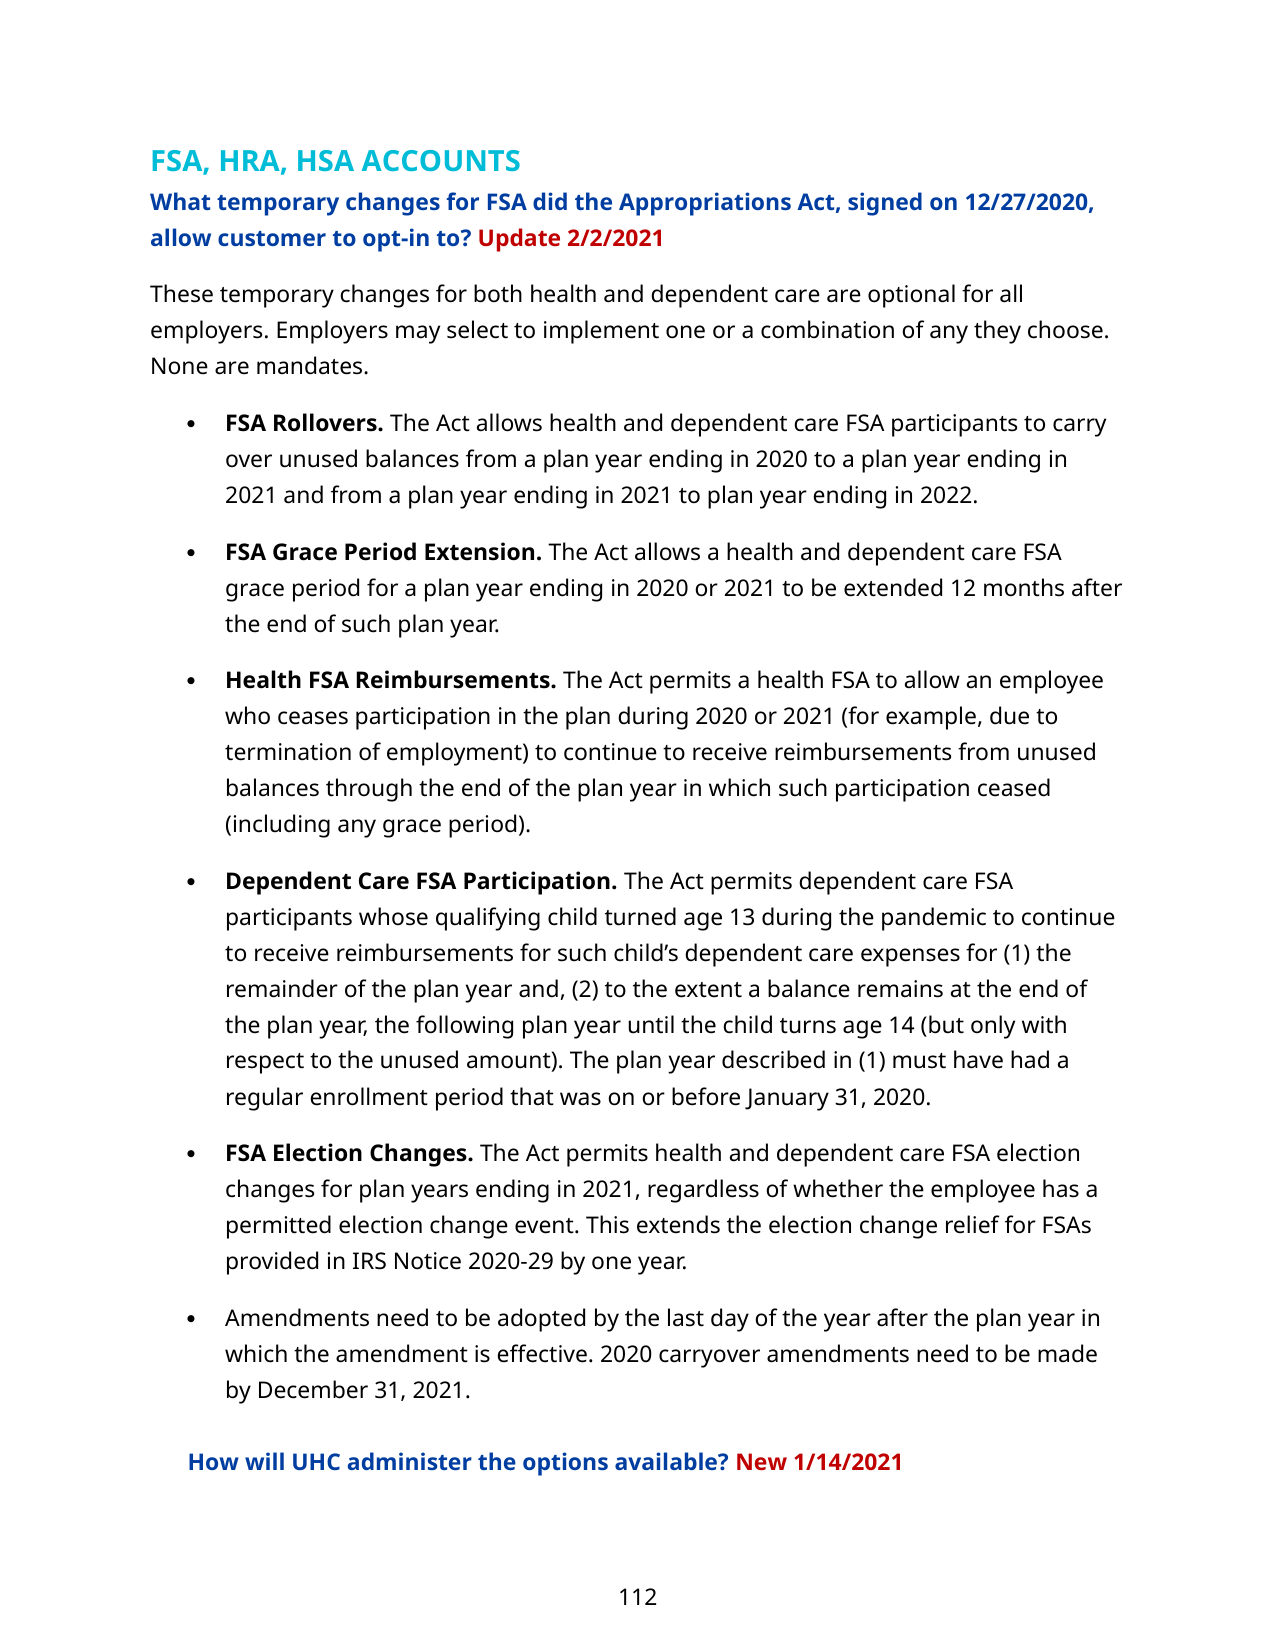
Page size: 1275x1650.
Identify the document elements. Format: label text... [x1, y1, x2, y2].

subtitle FSA, HRA, HSA ACCOUNTS [150, 140, 1125, 180]
list Dependent Care FSA Participation. The Act permits dependent care FSA participants whose qualifying child turned age 13 during the pandemic to continue to receive reimbursements for such child’s dependent care expenses for (1) the remainder of the plan year and, (2) to the extent a balance remains at the end of the plan year, the following plan year until the child turns age 14 (but only with respect to the unused amount). The plan year described in (1) must have had a regular enrollment period that was on or before January 31, 2020. [187, 865, 1125, 1112]
list FSA Grace Period Extension. The Act allows a health and dependent care FSA grace period for a plan year ending in 2020 or 2021 to be extended 12 months after the end of such plan year. [187, 536, 1125, 639]
list FSA Election Changes. The Act permits health and dependent care FSA election changes for plan years ending in 2021, regardless of whether the employee has a permitted election change event. This extends the election change relief for FSAs provided in IRS Notice 2020-29 by one year. [187, 1137, 1125, 1276]
list Health FSA Reimbursements. The Act permits a health FSA to allow an employee who ceases participation in the plan during 2020 or 2021 (for example, due to termination of employment) to continue to receive reimbursements from unused balances through the end of the plan year in which such participation ceased (including any grace period). [187, 664, 1125, 839]
text How will UHC administer the options available? New 1/14/2021 [187, 1446, 1125, 1477]
text These temporary changes for both health and dependent care are optional for all employers. Employers may select to implement one or a combination of any they choose. None are mandates. [150, 278, 1125, 381]
text What temporary changes for FSA did the Appropriations Act, signed on 12/27/2020, allow customer to opt-in to? Update 2/2/2021 [150, 186, 1125, 253]
list Amendments need to be adopted by the last day of the year after the plan year in which the amendment is effective. 2020 carryover amendments need to be made by December 31, 2021. [187, 1302, 1125, 1405]
list FSA Rollovers. The Act allows health and dependent care FSA participants to carry over unused balances from a plan year ending in 2020 to a plan year ending in 2021 and from a plan year ending in 2021 to plan year ending in 2022. [187, 407, 1125, 510]
